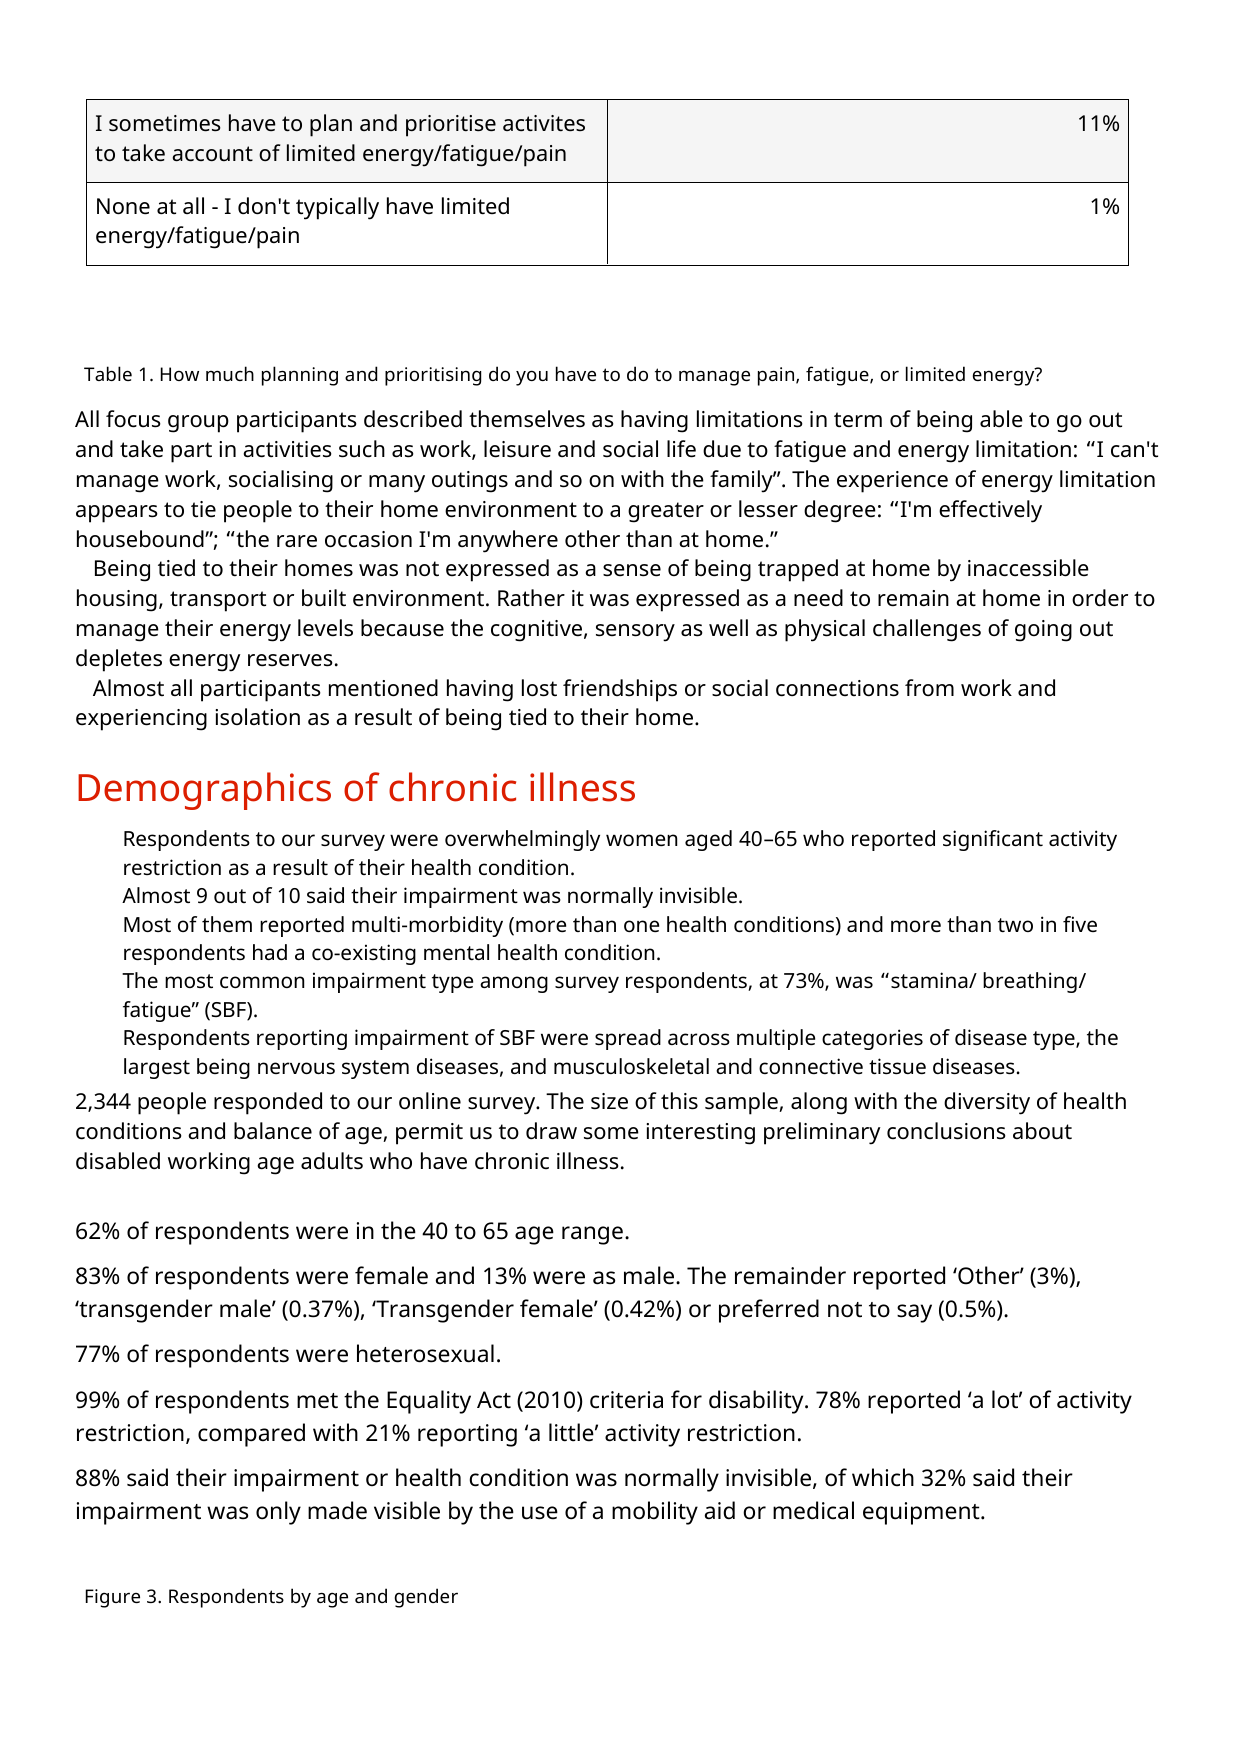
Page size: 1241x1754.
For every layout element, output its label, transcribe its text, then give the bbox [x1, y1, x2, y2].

text 83% of respondents were female and 13% were as male. The remainder reported ‘Other’ (3%), ‘transgender male’ (0.37%), ‘Transgender female’ (0.42%) or preferred not to say (0.5%). [75, 1258, 1165, 1324]
text 62% of respondents were in the 40 to 65 age range. [75, 1213, 1165, 1246]
text 99% of respondents met the Equality Act (2010) criteria for disability. 78% reported ‘a lot’ of activity restriction, compared with 21% reporting ‘a little’ activity restriction. [75, 1381, 1165, 1448]
text 2,344 people responded to our online survey. The size of this sample, along with the diversity of health conditions and balance of age, permit us to draw some interesting preliminary conclusions about disabled working age adults who have chronic illness. [75, 1086, 1165, 1207]
text Table 1. How much planning and prioritising do you have to do to manage pain, fatigue, or limited energy? [84, 361, 1165, 387]
text Demographics of chronic illness [75, 762, 1165, 813]
table_cell 1% [608, 183, 1128, 264]
table_cell 11% [608, 100, 1128, 182]
text The most common impairment type among survey respondents, at 73%, was “stamina/ breathing/ fatigue” (SBF). [93, 967, 1148, 1023]
text Being tied to their homes was not expressed as a sense of being trapped at home by inaccessible housing, transport or built environment. Rather it was expressed as a need to remain at home in order to manage their energy levels because the cognitive, sensory as well as physical challenges of going out depletes energy reserves. [75, 553, 1165, 672]
table_cell I sometimes have to plan and prioritise activites to take account of limited energy/fatigue/pain [87, 100, 607, 182]
text All focus group participants described themselves as having limitations in term of being able to go out and take part in activities such as work, leisure and social life due to fatigue and energy limitation: “I can't manage work, socialising or many outings and so on with the family”. The experience of energy limitation appears to tie people to their home environment to a greater or lesser degree: “I'm effectively housebound”; “the rare occasion I'm anywhere other than at home.” [75, 404, 1165, 553]
text 77% of respondents were heterosexual. [75, 1336, 1165, 1370]
text Respondents to our survey were overwhelmingly women aged 40–65 who reported significant activity restriction as a result of their health condition. [93, 824, 1148, 881]
text Most of them reported multi-morbidity (more than one health conditions) and more than two in five respondents had a co-existing mental health condition. [93, 910, 1148, 967]
table_cell None at all - I don't typically have limited energy/fatigue/pain [87, 183, 607, 264]
text Figure 3. Respondents by age and gender [84, 1583, 1165, 1609]
text Almost all participants mentioned having lost friendships or social connections from work and experiencing isolation as a result of being tied to their home. [75, 672, 1165, 732]
text Almost 9 out of 10 said their impairment was normally invisible. [93, 881, 1148, 910]
text 88% said their impairment or health condition was normally invisible, of which 32% said their impairment was only made visible by the use of a mobility aid or medical equipment. [75, 1460, 1165, 1527]
text Respondents reporting impairment of SBF were spread across multiple categories of disease type, the largest being nervous system diseases, and musculoskeletal and connective tissue diseases. [93, 1023, 1148, 1080]
